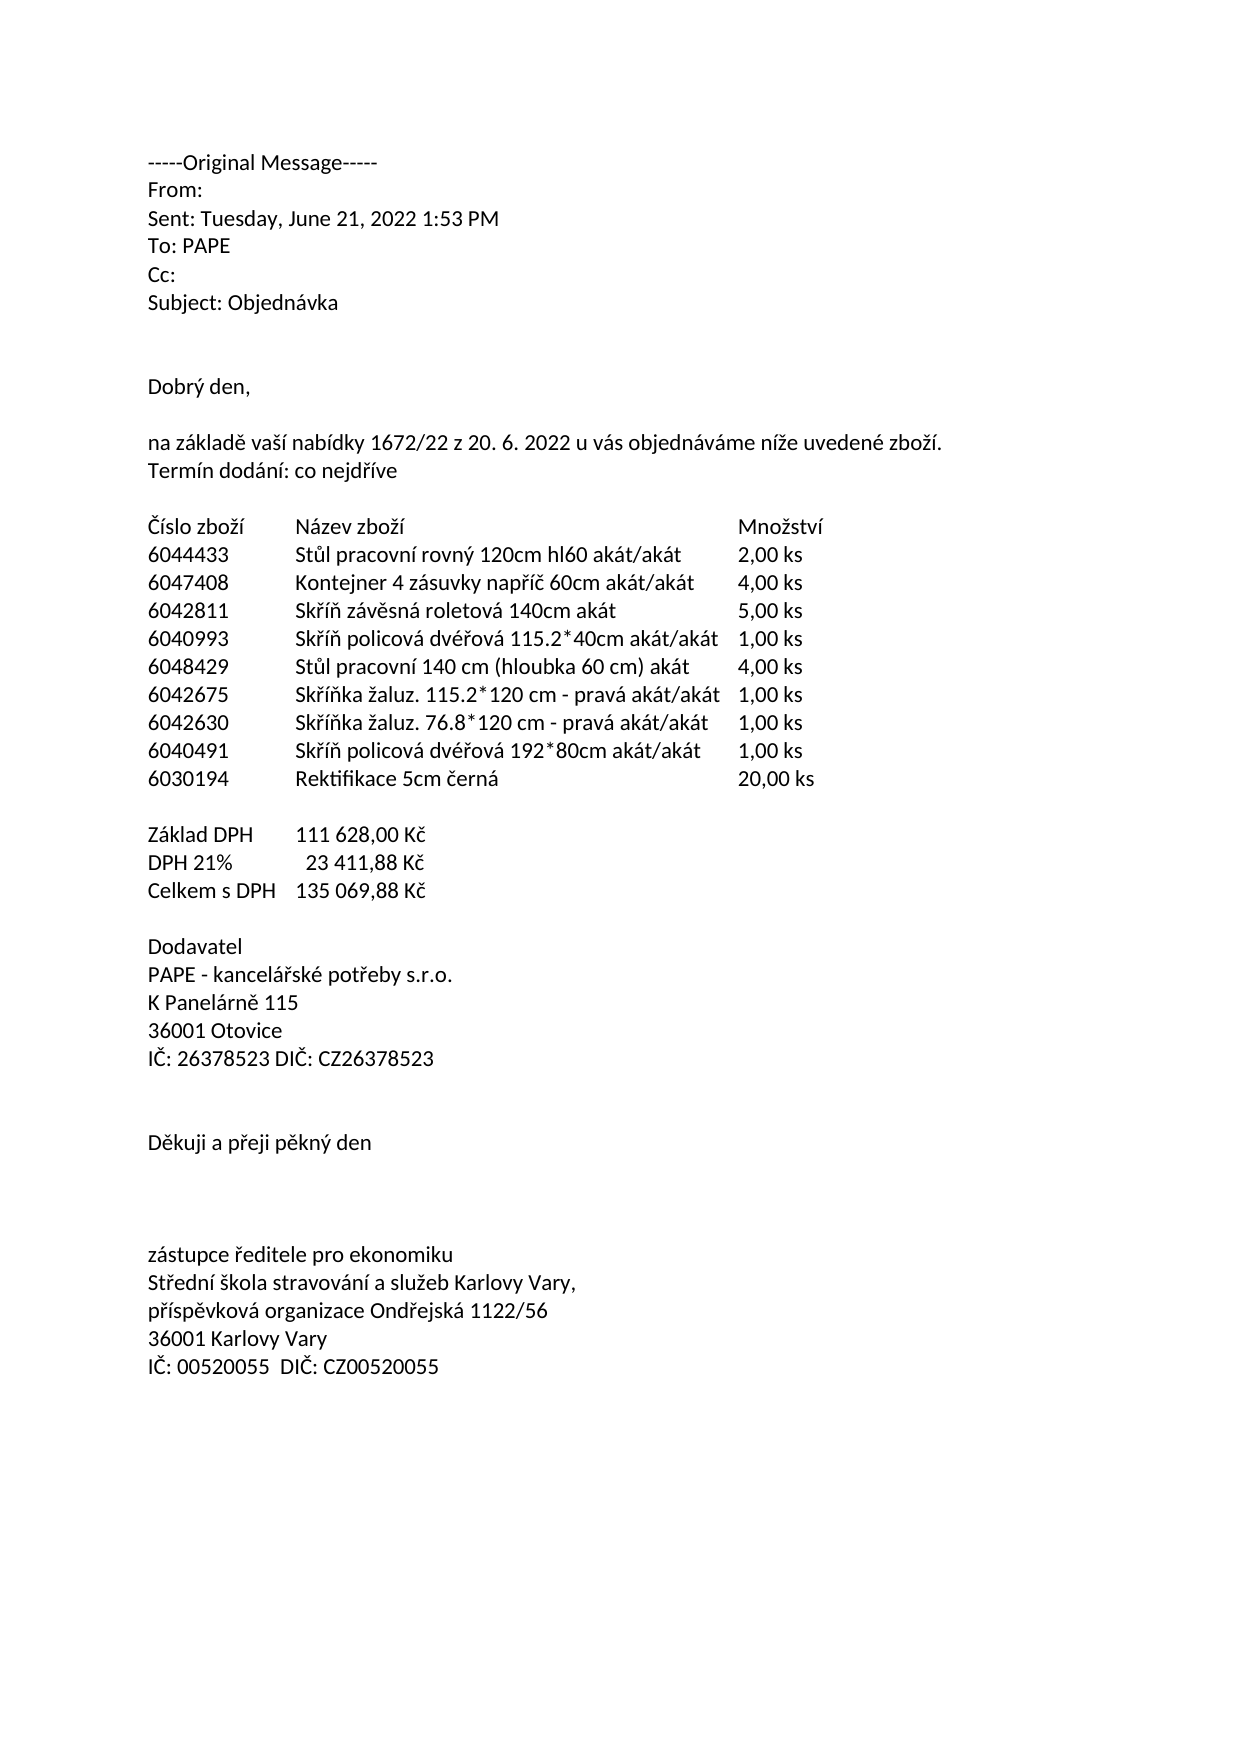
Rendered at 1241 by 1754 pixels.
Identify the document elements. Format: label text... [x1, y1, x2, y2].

text zástupce ředitele pro ekonomiku [148, 1240, 1093, 1268]
text 6040491 Skříň policová dvéřová 192*80cm akát/akát 1,00 ks [148, 736, 1093, 764]
text 6042630 Skříňka žaluz. 76.8*120 cm - pravá akát/akát 1,00 ks [148, 708, 1093, 736]
text 36001 Karlovy Vary [148, 1324, 1093, 1352]
text IČ: 00520055 DIČ: CZ00520055 [148, 1352, 1093, 1381]
text K Panelárně 115 [148, 988, 1093, 1016]
text -----Original Message----- From: Sent: Tuesday, June 21, 2022 1:53 PM To: PAPE [148, 148, 1093, 260]
text PAPE - kancelářské potřeby s.r.o. [148, 960, 1093, 988]
text DPH 21% 23 411,88 Kč [148, 848, 1093, 876]
text 6047408 Kontejner 4 zásuvky napříč 60cm akát/akát 4,00 ks [148, 568, 1093, 596]
text Dodavatel [148, 932, 1093, 960]
text 6042675 Skříňka žaluz. 115.2*120 cm - pravá akát/akát 1,00 ks [148, 680, 1093, 708]
text Celkem s DPH 135 069,88 Kč [148, 876, 1093, 904]
text 6040993 Skříň policová dvéřová 115.2*40cm akát/akát 1,00 ks [148, 624, 1093, 652]
text IČ: 26378523 DIČ: CZ26378523 [148, 1044, 1093, 1072]
text 6030194 Rektifikace 5cm černá 20,00 ks [148, 764, 1093, 792]
text 6044433 Stůl pracovní rovný 120cm hl60 akát/akát 2,00 ks [148, 540, 1093, 568]
text na základě vaší nabídky 1672/22 z 20. 6. 2022 u vás objednáváme níže uvedené zboží. [148, 428, 1093, 456]
text Termín dodání: co nejdříve [148, 456, 1093, 484]
text Číslo zboží Název zboží Množství [148, 512, 1093, 540]
text příspěvková organizace Ondřejská 1122/56 [148, 1296, 1093, 1324]
text Děkuji a přeji pěkný den [148, 1128, 1093, 1156]
text Cc: [148, 260, 1093, 288]
text Střední škola stravování a služeb Karlovy Vary, [148, 1268, 1093, 1296]
text 6042811 Skříň závěsná roletová 140cm akát 5,00 ks [148, 596, 1093, 624]
text 6048429 Stůl pracovní 140 cm (hloubka 60 cm) akát 4,00 ks [148, 652, 1093, 680]
text Dobrý den, [148, 372, 1093, 400]
text Subject: Objednávka [148, 288, 1093, 316]
text Základ DPH 111 628,00 Kč [148, 820, 1093, 848]
text 36001 Otovice [148, 1016, 1093, 1044]
